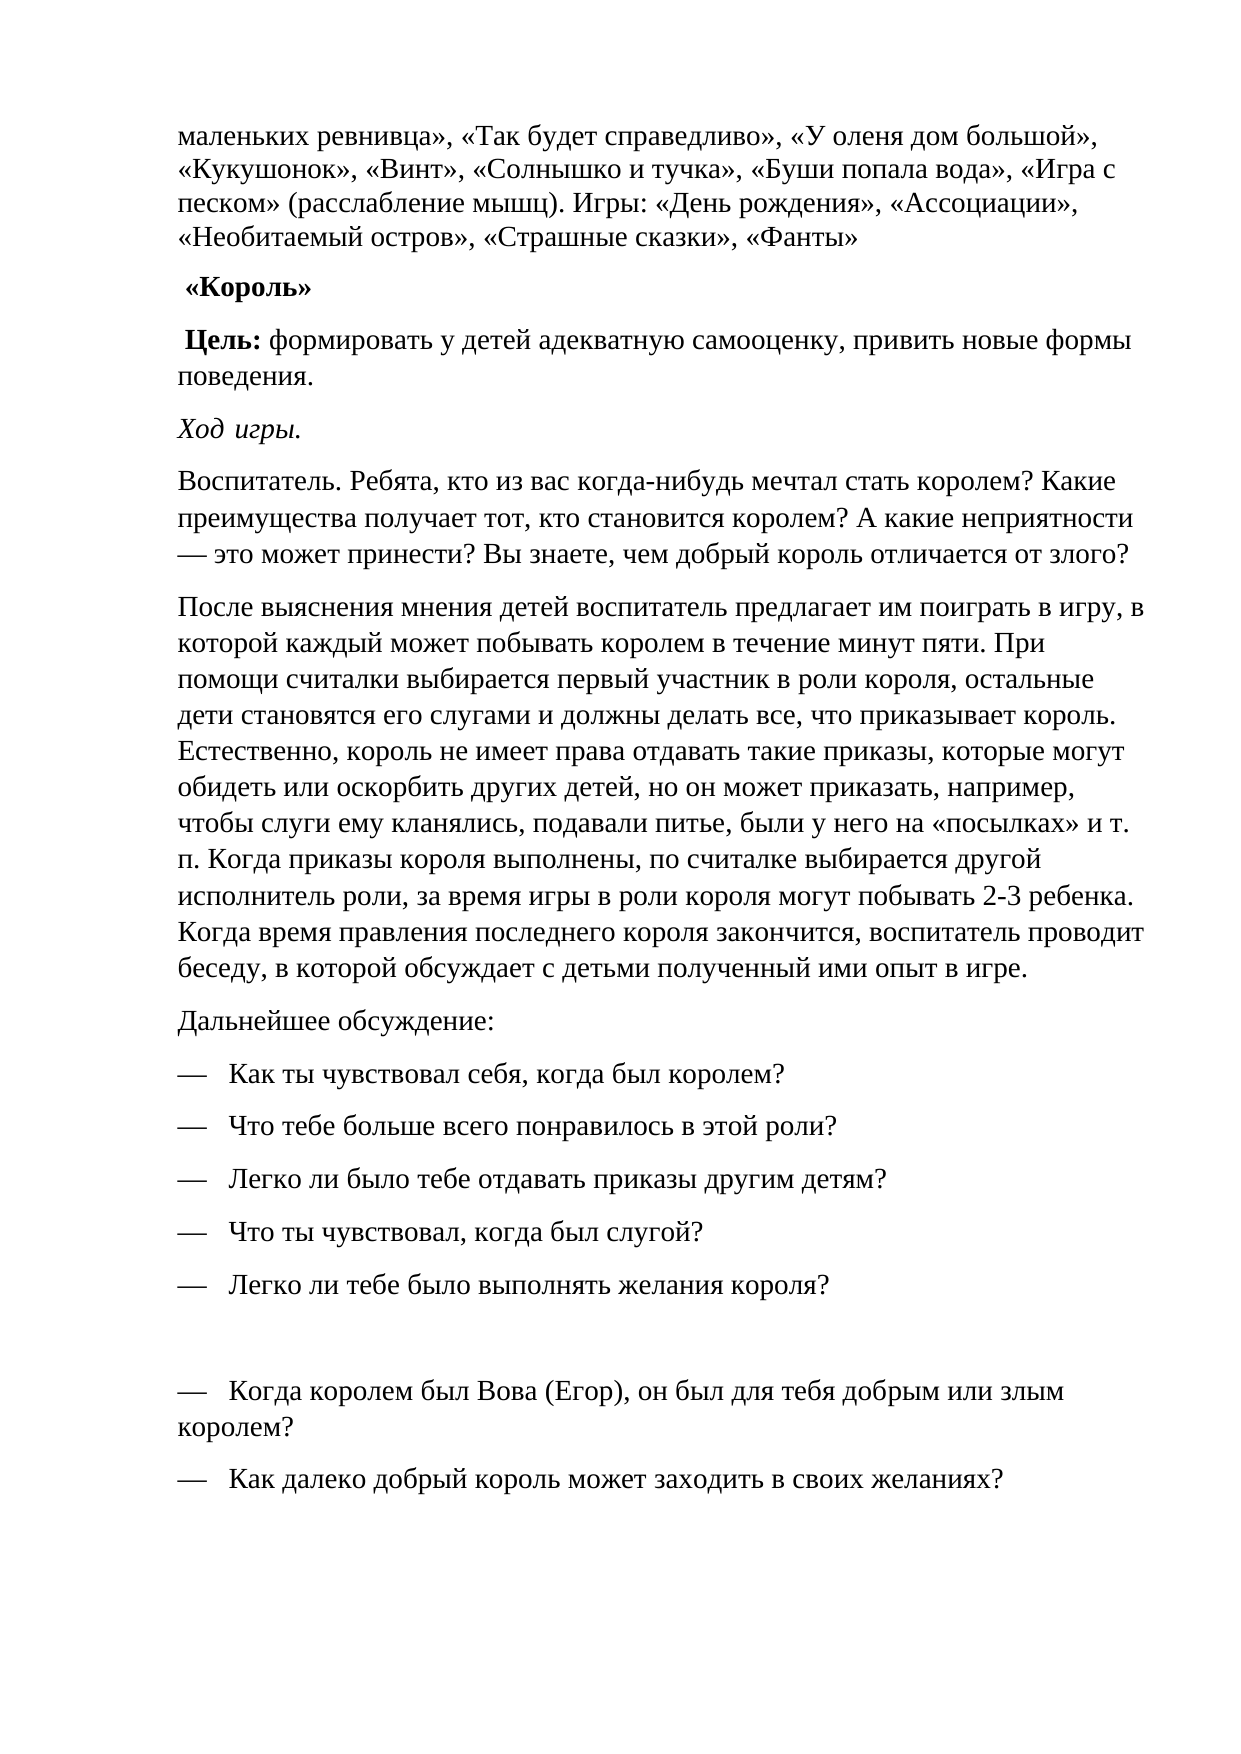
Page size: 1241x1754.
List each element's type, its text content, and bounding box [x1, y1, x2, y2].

text — Легко ли было тебе отдавать приказы другим детям? [177, 1161, 1152, 1195]
text — Легко ли тебе было выполнять желания короля? [177, 1267, 1152, 1301]
text — Когда королем был Вова (Егор), он был для тебя добрым или злым королем? [177, 1373, 1152, 1442]
text — Как ты чувствовал себя, когда был королем? [177, 1056, 1152, 1089]
text — Что ты чувствовал, когда был слугой? [177, 1214, 1152, 1248]
text — Как далеко добрый король может заходить в своих желаниях? [177, 1462, 1152, 1495]
text Ход игры. [177, 411, 1152, 444]
text Воспитатель. Ребята, кто из вас когда-нибудь мечтал стать королем? Какие преимущества получает тот, кто становится королем? А какие неприятности — это может принести? Вы знаете, чем добрый король отличается от злого? [177, 463, 1152, 569]
text «Король» [177, 269, 1152, 302]
text После выяснения мнения детей воспитатель предлагает им поиграть в игру, в которой каждый может побывать королем в течение минут пяти. При помощи считалки выбирается первый участник в роли короля, остальные дети становятся его слугами и должны делать все, что приказывает король. Естественно, король не имеет права отдавать такие приказы, которые могут обидеть или оскорбить других детей, но он может приказать, например, чтобы слуги ему кланялись, подавали питье, были у него на «посылках» и т. п. Когда приказы короля выполнены, по считалке выбирается другой исполнитель роли, за время игры в роли короля могут побывать 2-3 ребенка. Когда время правления последнего короля закончится, воспитатель проводит беседу, в которой обсуждает с детьми полученный ими опыт в игре. [177, 589, 1152, 984]
text Цель: формировать у детей адекватную самооценку, привить новые формы поведения. [177, 322, 1152, 391]
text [177, 118, 1152, 252]
text — Что тебе больше всего понравилось в этой роли? [177, 1108, 1152, 1142]
text Дальнейшее обсуждение: [177, 1003, 1152, 1036]
